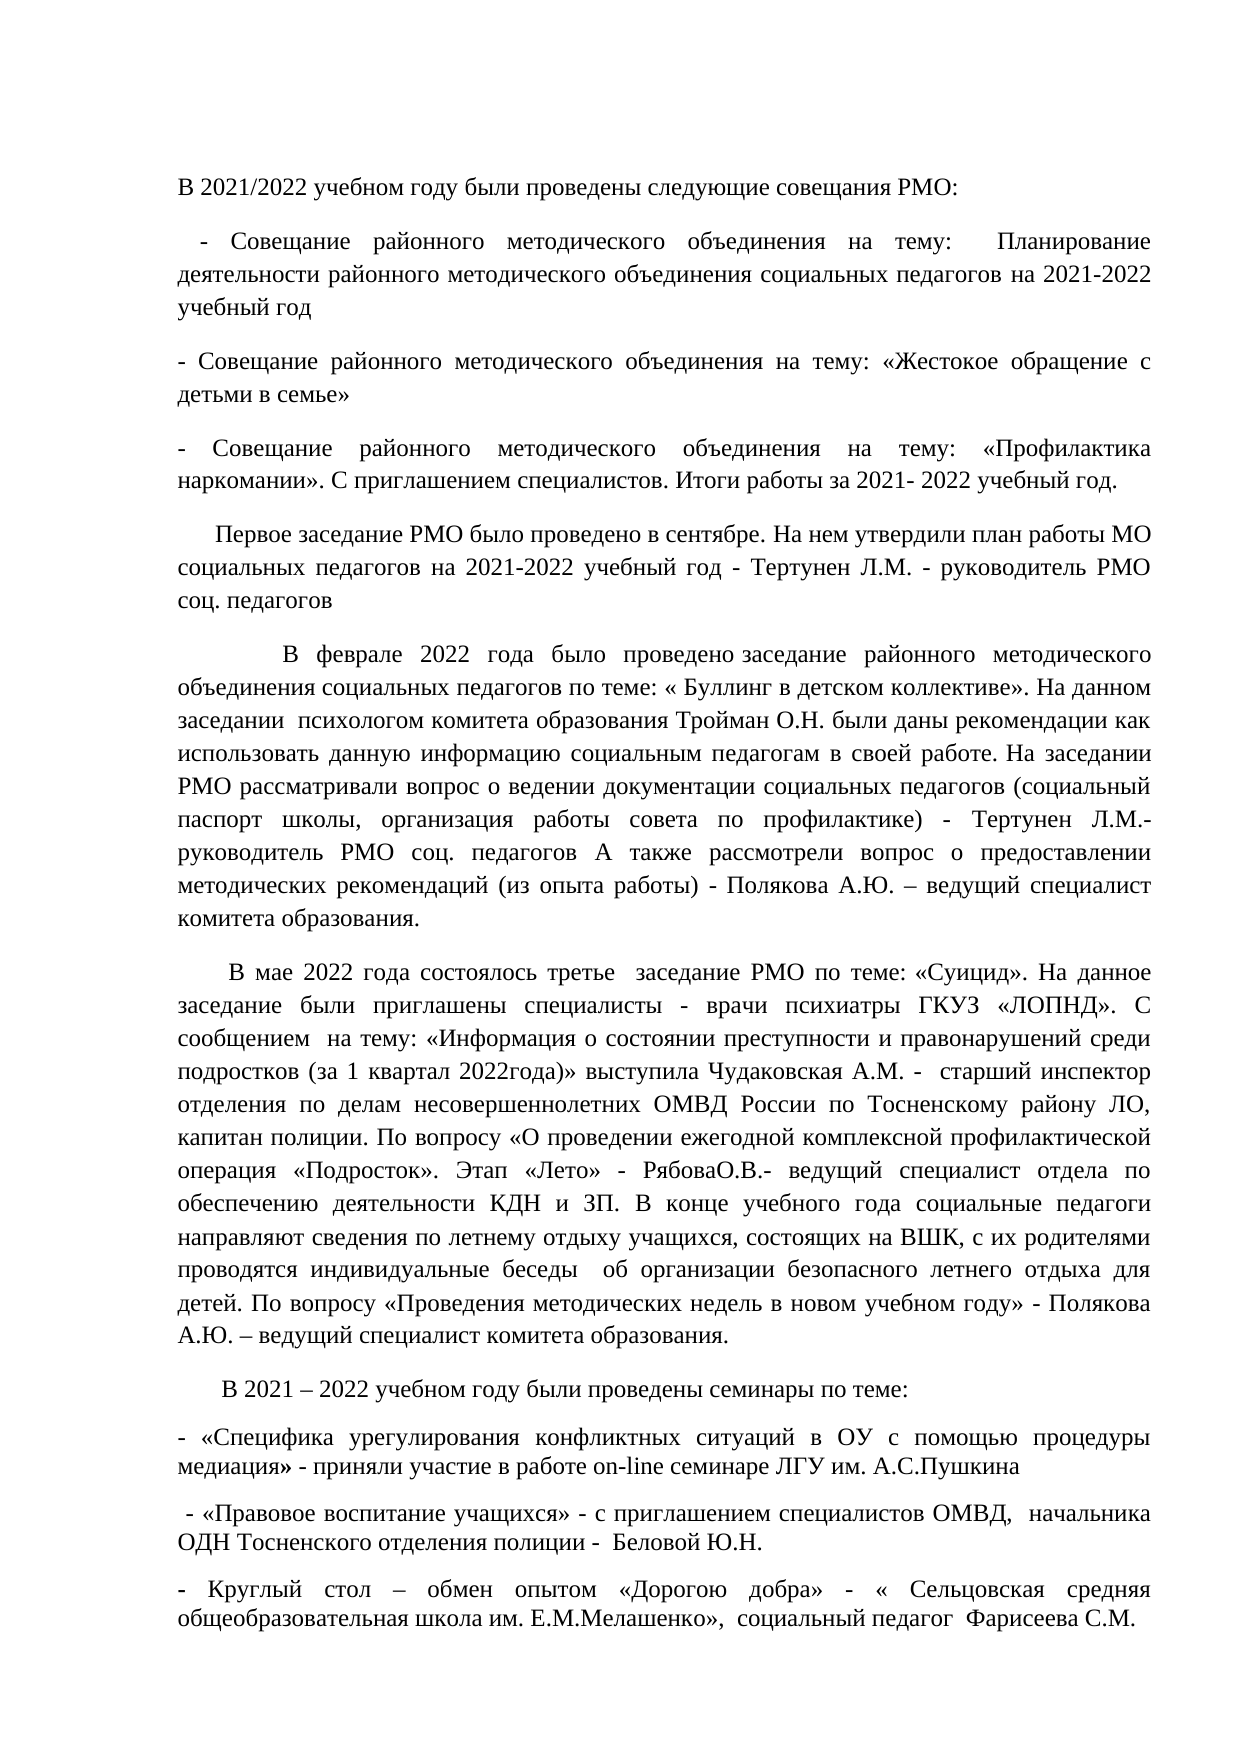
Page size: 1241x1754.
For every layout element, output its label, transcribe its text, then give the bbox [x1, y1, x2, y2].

text В феврале 2022 года было проведено заседание районного методического объединения социальных педагогов по теме: « Буллинг в детском коллективе». На данном заседании психологом комитета образования Тройман О.Н. были даны рекомендации как использовать данную информацию социальным педагогам в своей работе. На заседании РМО рассматривали вопрос о ведении документации социальных педагогов (социальный паспорт школы, организация работы совета по профилактике) - Тертунен Л.М.- руководитель РМО соц. педагогов А также рассмотрели вопрос о предоставлении методических рекомендаций (из опыта работы) - Полякова А.Ю. – ведущий специалист комитета образования. [177, 639, 1152, 932]
text В мае 2022 года состоялось третье заседание РМО по теме: «Суицид». На данное заседание были приглашены специалисты - врачи психиатры ГКУЗ «ЛОПНД». С сообщением на тему: «Информация о состоянии преступности и правонарушений среди подростков (за 1 квартал 2022года)» выступила Чудаковская А.М. - старший инспектор отделения по делам несовершеннолетних ОМВД России по Тосненскому району ЛО, капитан полиции. По вопросу «О проведении ежегодной комплексной профилактической операция «Подросток». Этап «Лето» - РябоваО.В.- ведущий специалист отдела по обеспечению деятельности КДН и ЗП. В конце учебного года социальные педагоги направляют сведения по летнему отдыху учащихся, состоящих на ВШК, с их родителями проводятся индивидуальные беседы об организации безопасного летнего отдыха для детей. По вопросу «Проведения методических недель в новом учебном году» - Полякова А.Ю. – ведущий специалист комитета образования. [177, 957, 1152, 1349]
text - Совещание районного методического объединения на тему: «Профилактика наркомании». С приглашением специалистов. Итоги работы за 2021- 2022 учебный год. [177, 433, 1152, 494]
text - Круглый стол – обмен опытом «Дорогою добра» - « Сельцовская средняя общеобразовательная школа им. Е.М.Мелашенко», социальный педагог Фарисеева С.М. [177, 1574, 1152, 1632]
text Первое заседание РМО было проведено в сентябре. На нем утвердили план работы МО социальных педагогов на 2021-2022 учебный год - Тертунен Л.М. - руководитель РМО соц. педагогов [177, 519, 1152, 614]
text - «Правовое воспитание учащихся» - с приглашением специалистов ОМВД, начальника ОДН Тосненского отделения полиции - Беловой Ю.Н. [177, 1498, 1152, 1556]
text - «Специфика урегулирования конфликтных ситуаций в ОУ с помощью процедуры медиация» - приняли участие в работе on-line семинаре ЛГУ им. А.С.Пушкина [177, 1422, 1152, 1479]
text В 2021 – 2022 учебном году были проведены семинары по теме: [177, 1374, 1152, 1403]
text - Совещание районного методического объединения на тему: Планирование деятельности районного методического объединения социальных педагогов на 2021-2022 учебный год [177, 226, 1152, 321]
text В 2021/2022 учебном году были проведены следующие совещания РМО: [177, 172, 1152, 201]
text - Совещание районного методического объединения на тему: «Жестокое обращение с детьми в семье» [177, 346, 1152, 407]
